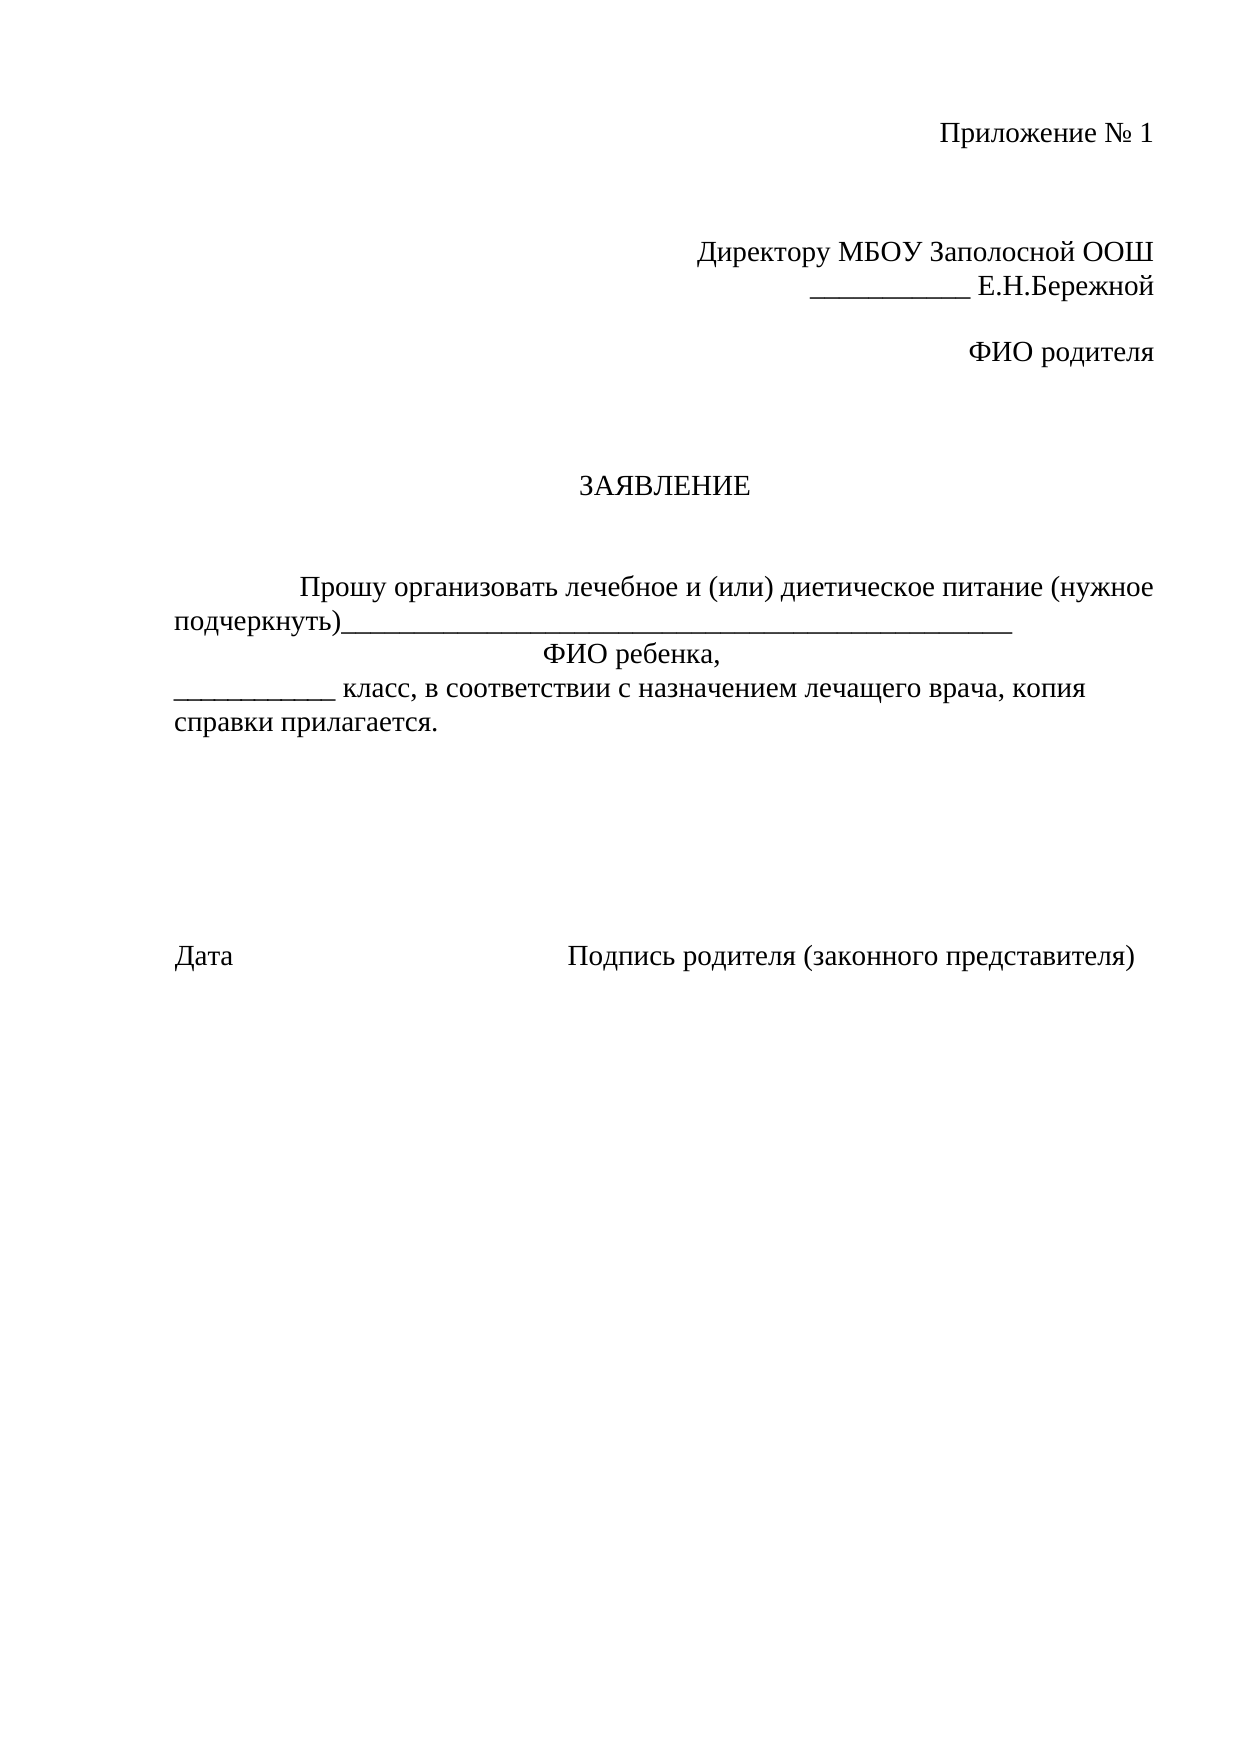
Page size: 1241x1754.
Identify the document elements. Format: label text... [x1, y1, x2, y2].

text Дата [174, 942, 233, 972]
text Прошу организовать лечебное и (или) диетическое питание (нужное [174, 570, 1154, 603]
text ФИО родителя [174, 338, 1154, 367]
text класс, в соответствии с назначением лечащего врача, копия [174, 671, 1154, 704]
text ЗАЯВЛЕНИЕ [176, 472, 1154, 502]
text Подпись родителя (законного представителя) [567, 942, 1135, 971]
text ФИО ребенка, [543, 637, 1154, 671]
text справки прилагается. [174, 704, 1154, 738]
text Приложение № 1 [174, 119, 1154, 148]
text Директору МБОУ Заполосной ООШ ___________ Е.Н.Бережной [174, 234, 1154, 302]
text подчеркнуть) [174, 603, 1154, 637]
